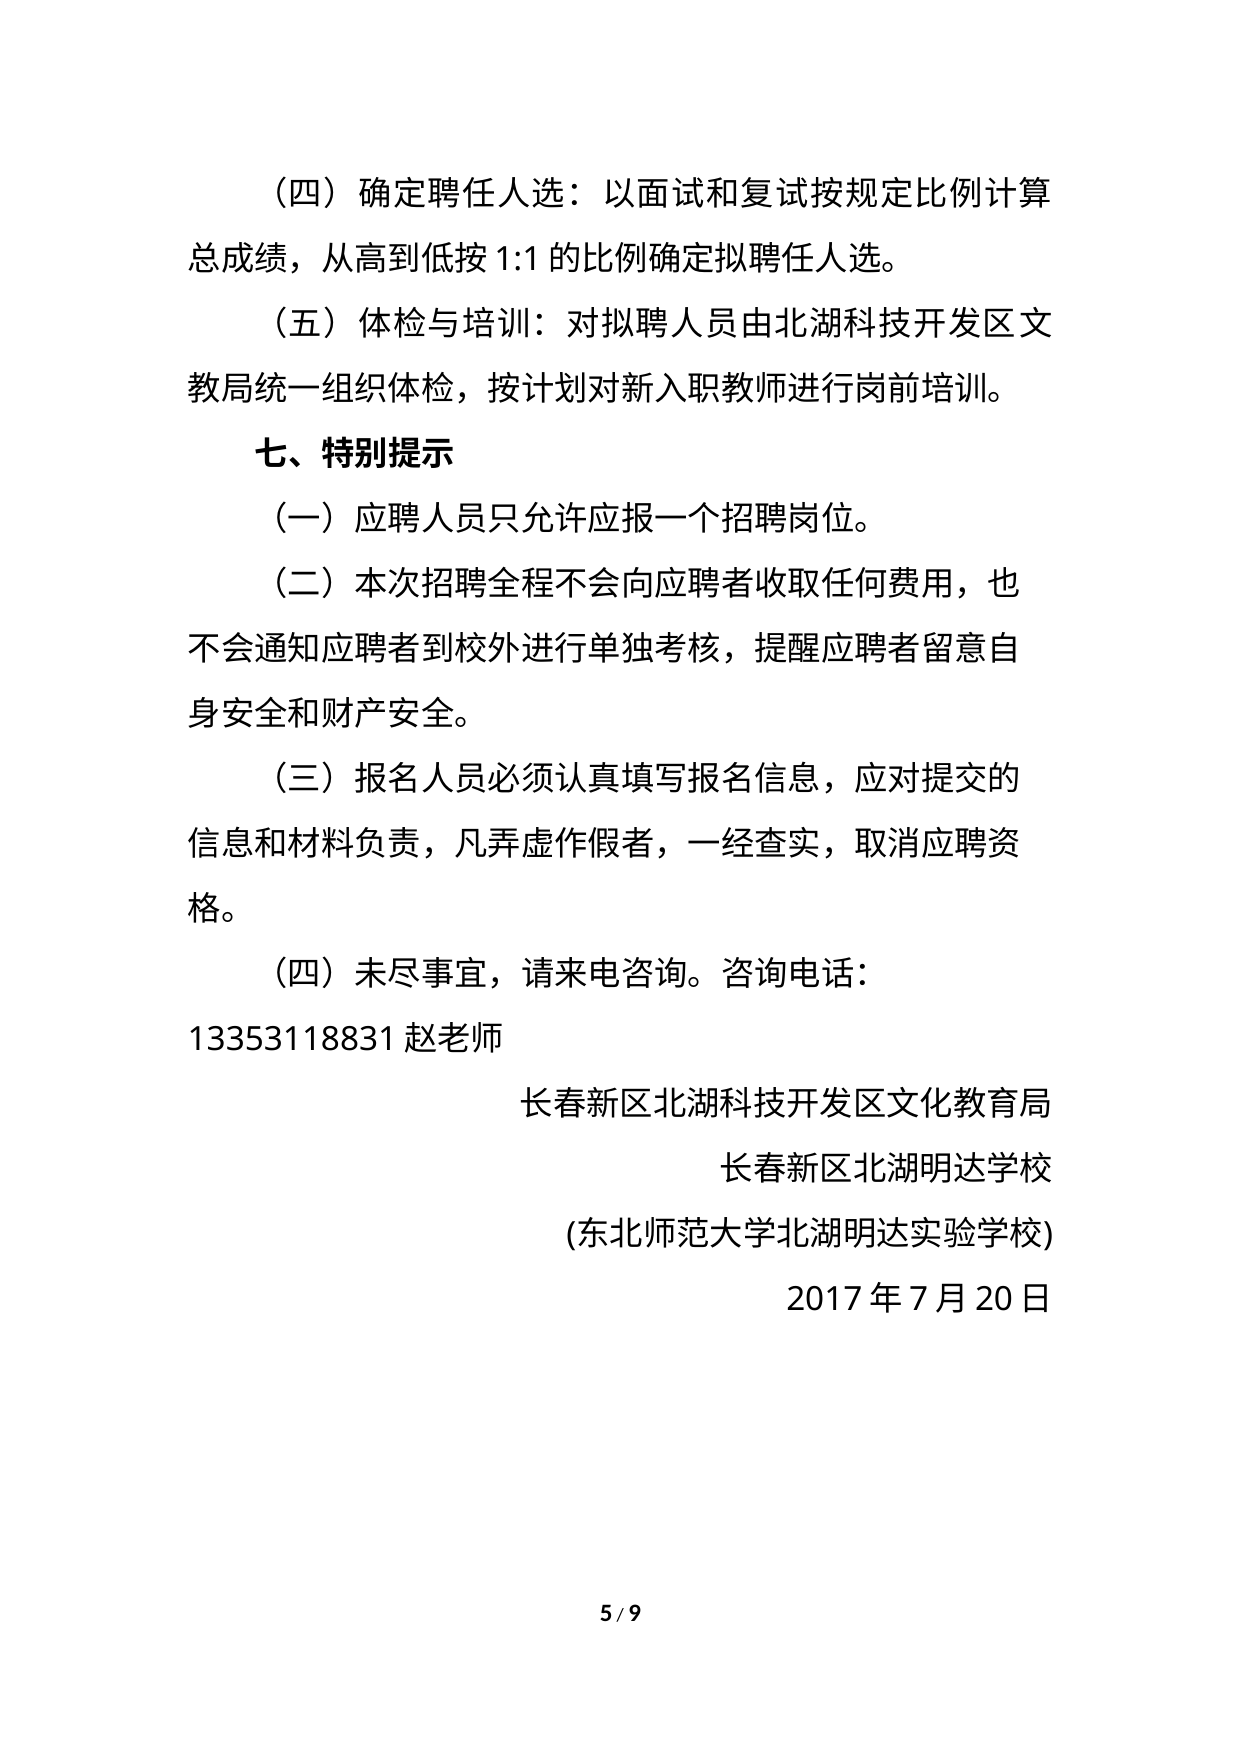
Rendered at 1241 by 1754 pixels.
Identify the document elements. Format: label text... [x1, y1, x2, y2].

text （三）报名人员必须认真填写报名信息，应对提交的信息和材料负责，凡弄虚作假者，一经查实，取消应聘资格。 [187, 743, 1053, 938]
text 2017年7月20日 [187, 1263, 1053, 1328]
text （四）未尽事宜，请来电咨询。咨询电话：13353118831赵老师 [187, 938, 1053, 1068]
text （五）体检与培训：对拟聘人员由北湖科技开发区文教局统一组织体检，按计划对新入职教师进行岗前培训。 [187, 288, 1053, 418]
text 长春新区北湖科技开发区文化教育局 [187, 1068, 1053, 1133]
text （二）本次招聘全程不会向应聘者收取任何费用，也不会通知应聘者到校外进行单独考核，提醒应聘者留意自身安全和财产安全。 [187, 548, 1053, 743]
text （四）确定聘任人选：以面试和复试按规定比例计算总成绩，从高到低按1:1的比例确定拟聘任人选。 [187, 158, 1053, 288]
text 七、特别提示 [187, 418, 1053, 483]
text (东北师范大学北湖明达实验学校) [187, 1198, 1053, 1263]
text （一）应聘人员只允许应报一个招聘岗位。 [187, 483, 1053, 548]
text 长春新区北湖明达学校 [187, 1133, 1053, 1198]
